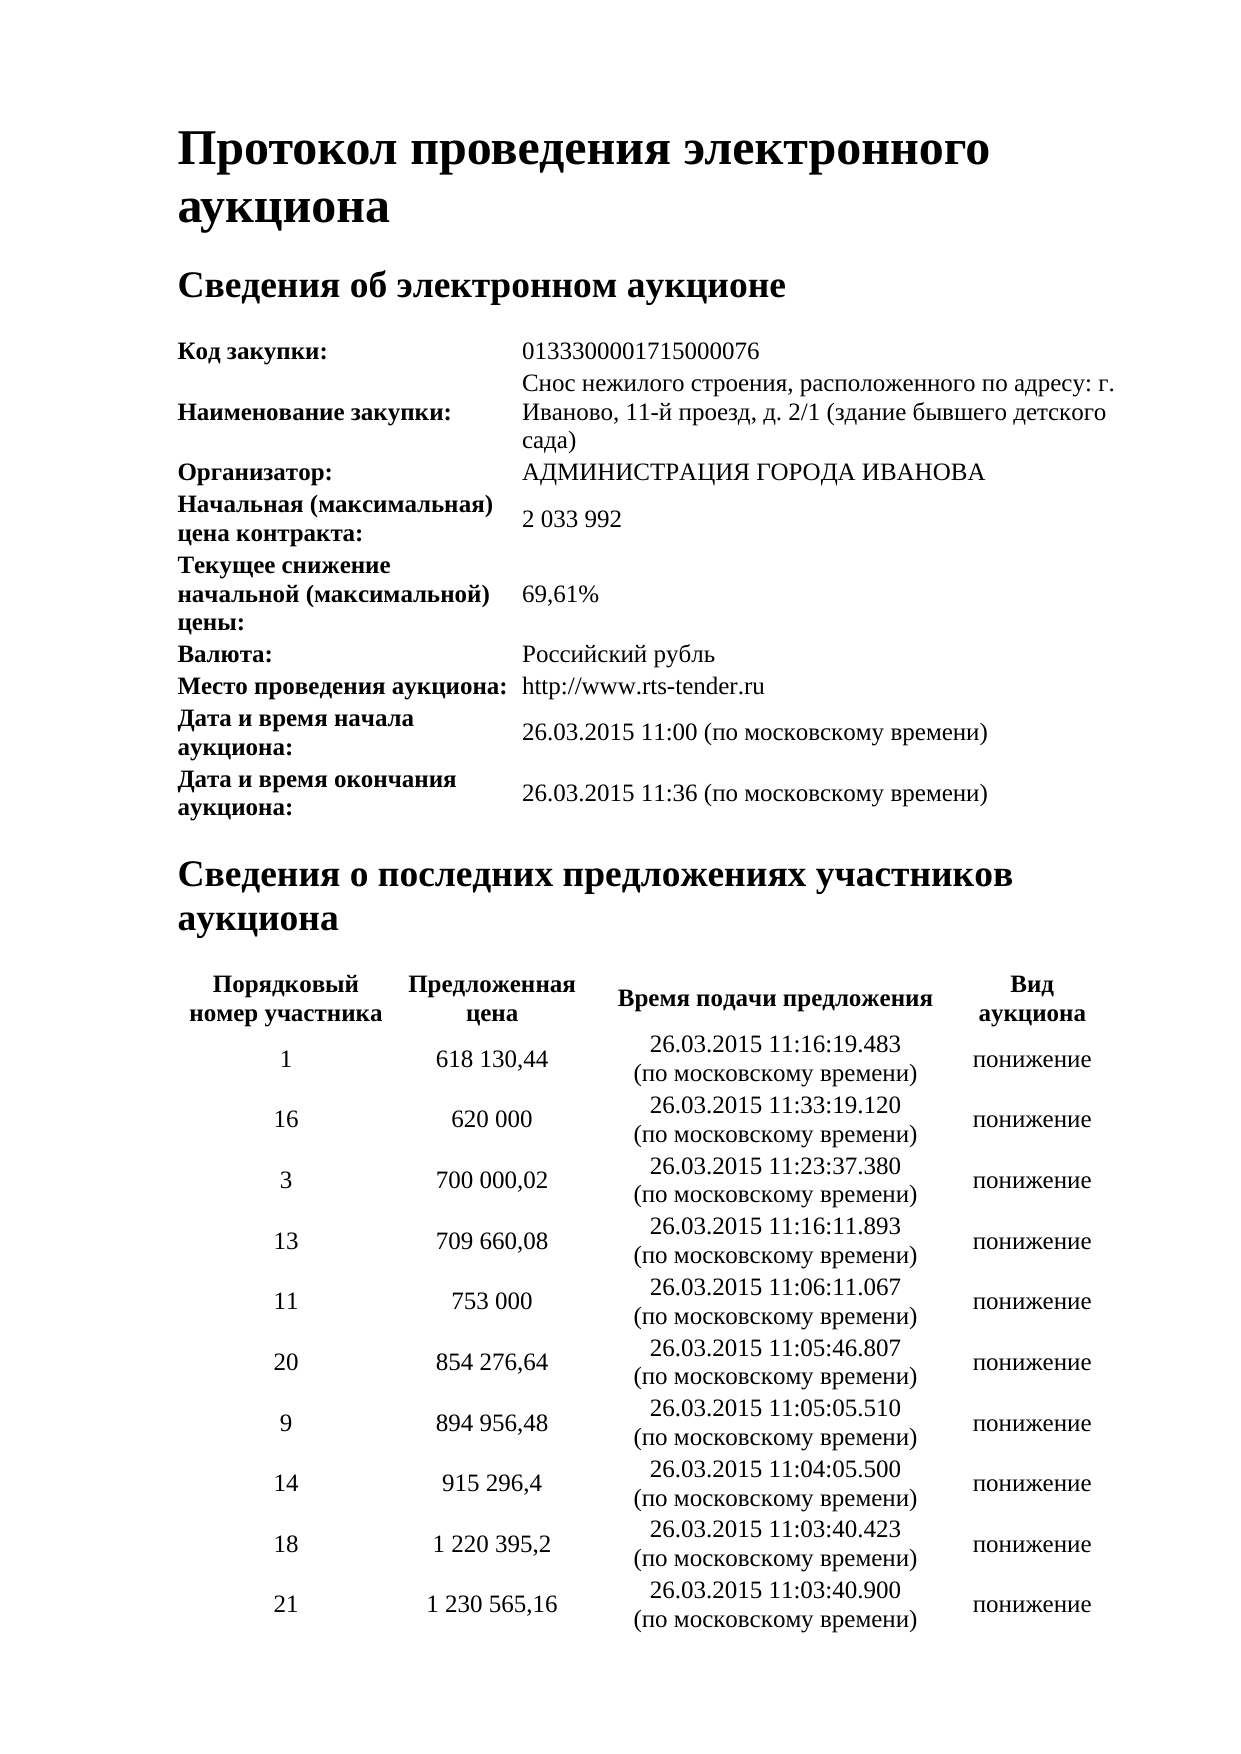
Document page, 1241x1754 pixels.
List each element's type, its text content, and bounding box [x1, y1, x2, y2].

table_cell 13 [176, 1210, 396, 1270]
table_cell 16 [176, 1089, 396, 1149]
table_cell Дата и время окончания аукциона: [176, 762, 520, 823]
table_cell 14 [176, 1452, 396, 1513]
table_cell 26.03.2015 11:36 (по московскому времени) [520, 762, 1159, 823]
table_cell Место проведения аукциона: [176, 670, 520, 701]
table_cell Снос нежилого строения, расположенного по адресу: г. Иваново, 11-й проезд, д. 2/1 (здание бывшего детского сада) [520, 366, 1159, 456]
table_cell Дата и время начала аукциона: [176, 701, 520, 762]
table_cell 26.03.2015 11:33:19.120 (по московскому времени) [588, 1089, 963, 1149]
table_cell понижение [963, 1331, 1101, 1392]
table_cell 21 [176, 1574, 396, 1634]
table_cell понижение [963, 1574, 1101, 1634]
table_cell 1 230 565,16 [396, 1574, 588, 1634]
table_cell 26.03.2015 11:05:46.807 (по московскому времени) [588, 1331, 963, 1392]
table_cell 1 220 395,2 [396, 1513, 588, 1573]
table_cell 2 033 992 [520, 488, 1159, 548]
table_cell 620 000 [396, 1089, 588, 1149]
table_cell понижение [963, 1089, 1101, 1149]
table_cell 894 956,48 [396, 1392, 588, 1452]
table_header Предложенная цена [396, 967, 588, 1028]
table_cell понижение [963, 1210, 1101, 1270]
table_header Код закупки: [176, 335, 520, 366]
table_cell Организатор: [176, 456, 520, 488]
table_header Вид аукциона [963, 967, 1101, 1028]
table_cell понижение [963, 1392, 1101, 1452]
table_header 0133300001715000076 [520, 335, 1159, 366]
table_cell Наименование закупки: [176, 366, 520, 456]
table_cell понижение [963, 1513, 1101, 1573]
table_cell 9 [176, 1392, 396, 1452]
table_cell 20 [176, 1331, 396, 1392]
text Протокол проведения электронного аукциона [177, 118, 1152, 233]
table_header Время подачи предложения [588, 967, 963, 1028]
table_cell 753 000 [396, 1270, 588, 1331]
table_cell 26.03.2015 11:06:11.067 (по московскому времени) [588, 1270, 963, 1331]
table_cell 854 276,64 [396, 1331, 588, 1392]
table_cell 26.03.2015 11:05:05.510 (по московскому времени) [588, 1392, 963, 1452]
text Сведения об электронном аукционе [177, 262, 1152, 305]
table_cell Текущее снижение начальной (максимальной) цены: [176, 548, 520, 638]
table_header Порядковый номер участника [176, 967, 396, 1028]
table_cell 11 [176, 1270, 396, 1331]
table_cell понижение [963, 1149, 1101, 1210]
table_cell 1 [176, 1028, 396, 1088]
table_cell 26.03.2015 11:00 (по московскому времени) [520, 701, 1159, 762]
table_cell 26.03.2015 11:03:40.423 (по московскому времени) [588, 1513, 963, 1573]
table_cell http://www.rts-tender.ru [520, 670, 1159, 701]
table_cell 709 660,08 [396, 1210, 588, 1270]
table_cell 69,61% [520, 548, 1159, 638]
table_cell 26.03.2015 11:03:40.900 (по московскому времени) [588, 1574, 963, 1634]
table_cell понижение [963, 1452, 1101, 1513]
table_cell понижение [963, 1270, 1101, 1331]
table_cell Начальная (максимальная) цена контракта: [176, 488, 520, 548]
table_cell 26.03.2015 11:04:05.500 (по московскому времени) [588, 1452, 963, 1513]
table_cell 26.03.2015 11:16:11.893 (по московскому времени) [588, 1210, 963, 1270]
table_cell 26.03.2015 11:23:37.380 (по московскому времени) [588, 1149, 963, 1210]
table_cell 3 [176, 1149, 396, 1210]
table_cell 700 000,02 [396, 1149, 588, 1210]
table_cell АДМИНИСТРАЦИЯ ГОРОДА ИВАНОВА [520, 456, 1159, 488]
table_cell 618 130,44 [396, 1028, 588, 1088]
table_cell Российский рубль [520, 638, 1159, 669]
table_cell понижение [963, 1028, 1101, 1088]
text Сведения о последних предложениях участников аукциона [177, 852, 1152, 938]
table_cell 915 296,4 [396, 1452, 588, 1513]
table_cell Валюта: [176, 638, 520, 669]
table_cell 26.03.2015 11:16:19.483 (по московскому времени) [588, 1028, 963, 1088]
table_cell 18 [176, 1513, 396, 1573]
